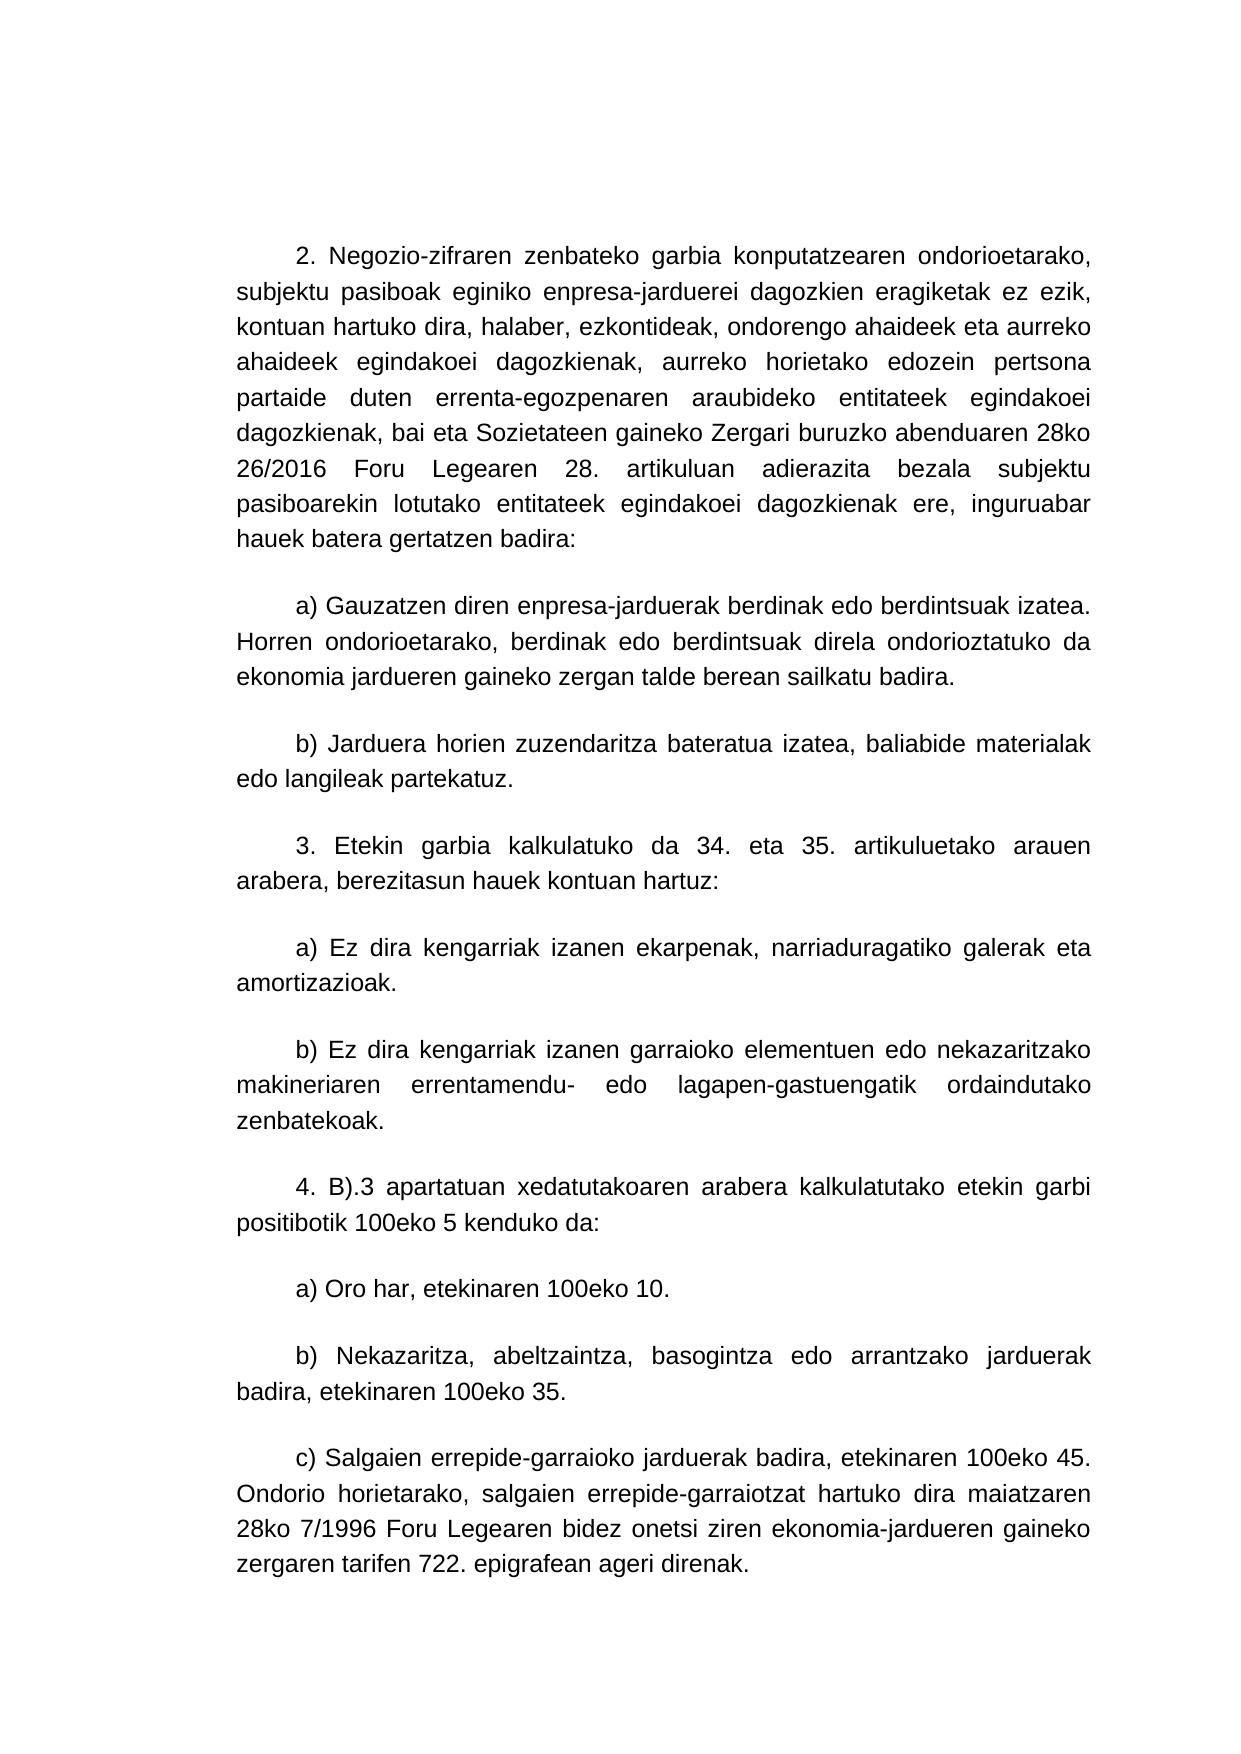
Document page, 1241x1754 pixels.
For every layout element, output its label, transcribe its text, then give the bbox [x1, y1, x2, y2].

text b) Nekazaritza, abeltzaintza, basogintza edo arrantzako jarduerak badira, etekinaren 100eko 35. [236, 1336, 1092, 1407]
text 3. Etekin garbia kalkulatuko da 34. eta 35. artikuluetako arauen arabera, berezitasun hauek kontuan hartuz: [236, 826, 1092, 897]
text 4. B).3 apartatuan xedatutakoaren arabera kalkulatutako etekin garbi positibotik 100eko 5 kenduko da: [236, 1167, 1092, 1238]
text 2. Negozio-zifraren zenbateko garbia konputatzearen ondorioetarako, subjektu pasiboak eginiko enpresa-jarduerei dagozkien eragiketak ez ezik, kontuan hartuko dira, halaber, ezkontideak, ondorengo ahaideek eta aurreko ahaideek egindakoei dagozkienak, aurreko horietako edozein pertsona partaide duten errenta-egozpenaren araubideko entitateek egindakoei dagozkienak, bai eta Sozietateen gaineko Zergari buruzko abenduaren 28ko 26/2016 Foru Legearen 28. artikuluan adierazita bezala subjektu pasiboarekin lotutako entitateek egindakoei dagozkienak ere, inguruabar hauek batera gertatzen badira: [236, 236, 1092, 555]
text b) Jarduera horien zuzendaritza bateratua izatea, baliabide materialak edo langileak partekatuz. [236, 724, 1092, 794]
text a) Ez dira kengarriak izanen ekarpenak, narriaduragatiko galerak eta amortizazioak. [236, 928, 1092, 999]
text b) Ez dira kengarriak izanen garraioko elementuen edo nekazaritzako makineriaren errentamendu- edo lagapen-gastuengatik ordaindutako zenbatekoak. [236, 1030, 1092, 1136]
text c) Salgaien errepide-garraioko jarduerak badira, etekinaren 100eko 45. Ondorio horietarako, salgaien errepide-garraiotzat hartuko dira maiatzaren 28ko 7/1996 Foru Legearen bidez onetsi ziren ekonomia-jardueren gaineko zergaren tarifen 722. epigrafean ageri direnak. [236, 1438, 1092, 1580]
text a) Gauzatzen diren enpresa-jarduerak berdinak edo berdintsuak izatea. Horren ondorioetarako, berdinak edo berdintsuak direla ondorioztatuko da ekonomia jardueren gaineko zergan talde berean sailkatu badira. [236, 586, 1092, 692]
text a) Oro har, etekinaren 100eko 10. [236, 1269, 1092, 1305]
